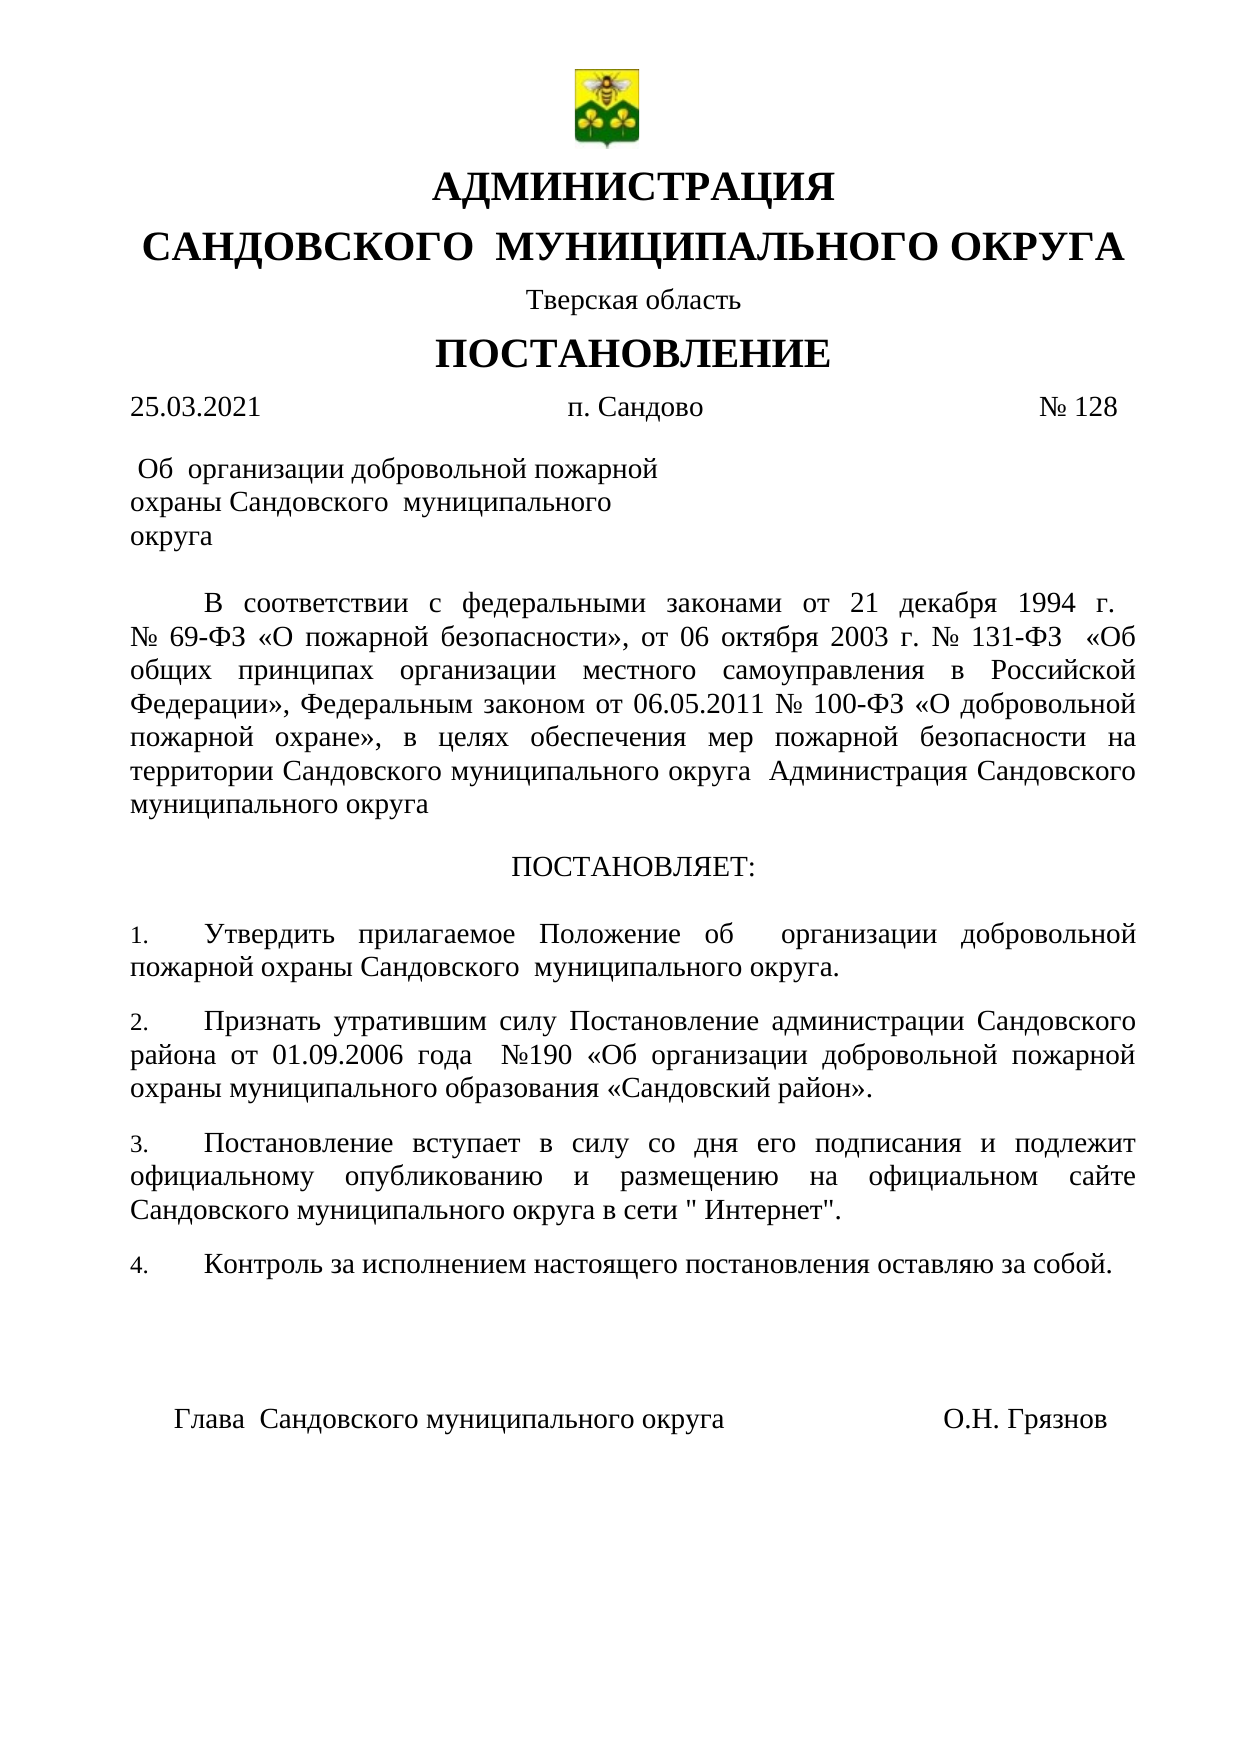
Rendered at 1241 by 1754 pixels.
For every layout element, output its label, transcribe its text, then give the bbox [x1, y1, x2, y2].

text 25.03.2021 п. Сандово № 128 [130, 389, 1137, 422]
text Об организации добровольной пожарной [130, 451, 1137, 484]
text ПОСТАНОВЛЯЕТ: [130, 849, 1137, 882]
text округа [130, 518, 1137, 552]
subtitle Тверская область [130, 282, 1137, 316]
text Глава Сандовского муниципального округа О.Н. Грязнов [130, 1401, 1137, 1434]
list Признать утратившим силу Постановление администрации Сандовского района от 01.09.2006 года №190 «Об организации добровольной пожарной охраны муниципального образования «Сандовский район». [130, 1003, 1137, 1104]
list Контроль за исполнением настоящего постановления оставляю за собой. [130, 1246, 1137, 1279]
subtitle АДМИНИСТРАЦИЯ [130, 161, 1137, 209]
list Постановление вступает в силу со дня его подписания и подлежит официальному опубликованию и размещению на официальном сайте Сандовского муниципального округа в сети " Интернет". [130, 1125, 1137, 1225]
subtitle ПОСТАНОВЛЕНИЕ [130, 328, 1137, 376]
picture [574, 69, 640, 149]
text В соответствии с федеральными законами от 21 декабря 1994 г. № 69-ФЗ «О пожарной безопасности», от 06 октября 2003 г. № 131-ФЗ «Об общих принципах организации местного самоуправления в Российской Федерации», Федеральным законом от 06.05.2011 № 100-ФЗ «О добровольной пожарной охране», в целях обеспечения мер пожарной безопасности на территории Сандовского муниципального округа Администрация Сандовского муниципального округа [130, 585, 1137, 820]
list Утвердить прилагаемое Положение об организации добровольной пожарной охраны Сандовского муниципального округа. [130, 916, 1137, 983]
subtitle САНДОВСКОГО МУНИЦИПАЛЬНОГО ОКРУГА [130, 222, 1137, 270]
text охраны Сандовского муниципального [130, 484, 1137, 518]
